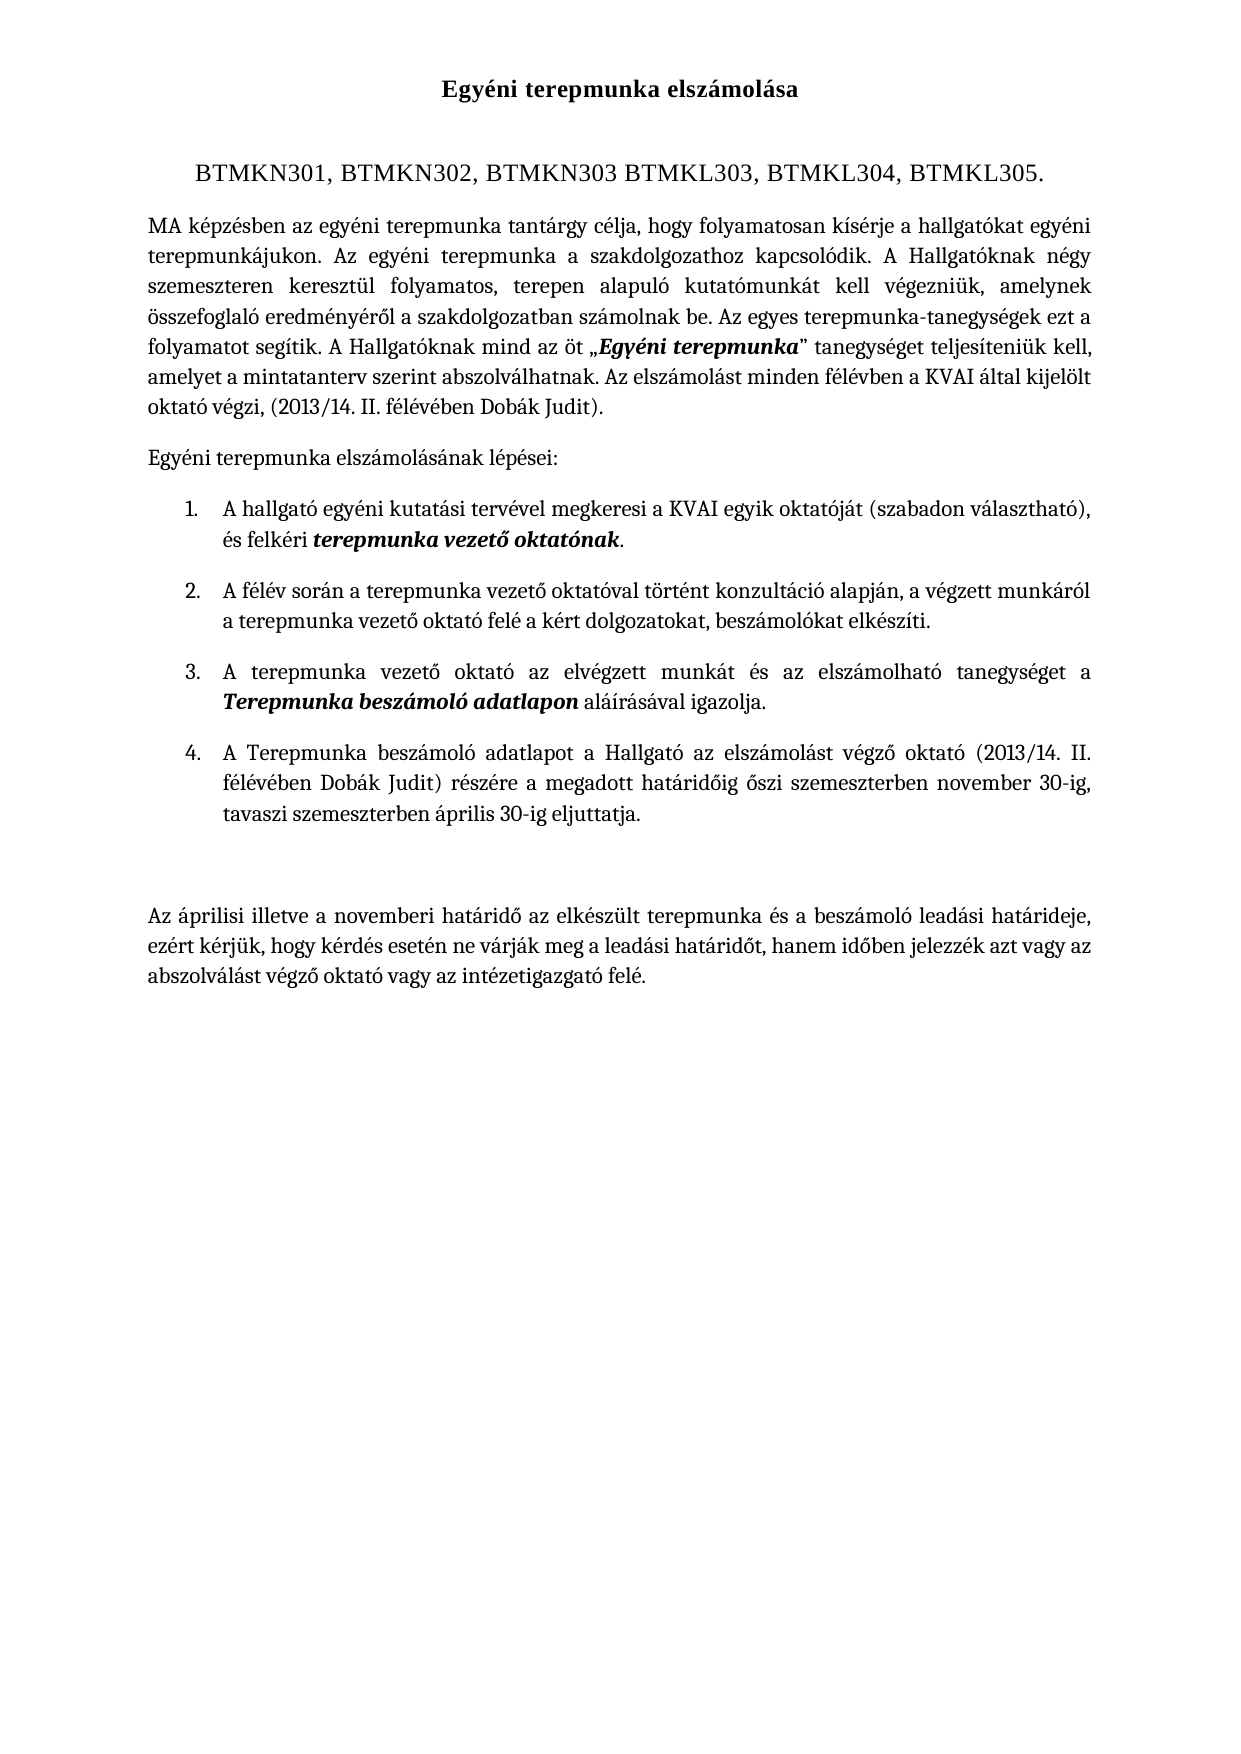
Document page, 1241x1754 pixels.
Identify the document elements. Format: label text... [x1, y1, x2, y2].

list A félév során a terepmunka vezető oktatóval történt konzultáció alapján, a végzett munkáról a terepmunka vezető oktató felé a kért dolgozatokat, beszámolókat elkészíti. [185, 577, 1093, 634]
list A terepmunka vezető oktató az elvégzett munkát és az elszámolható tanegységet a Terepmunka beszámoló adatlapon aláírásával igazolja. [185, 659, 1093, 715]
list A Terepmunka beszámoló adatlapot a Hallgató az elszámolást végző oktató (2013/14. II. félévében Dobák Judit) részére a megadott határidőig őszi szemeszterben november 30-ig, tavaszi szemeszterben április 30-ig eljuttatja. [185, 740, 1093, 827]
subtitle BTMKN301, BTMKN302, BTMKN303 BTMKL303, BTMKL304, BTMKL305. [148, 158, 1093, 186]
list A hallgató egyéni kutatási tervével megkeresi a KVAI egyik oktatóját (szabadon választható), és felkéri terepmunka vezető oktatónak. [185, 496, 1093, 553]
text Az áprilisi illetve a novemberi határidő az elkészült terepmunka és a beszámoló leadási határideje, ezért kérjük, hogy kérdés esetén ne várják meg a leadási határidőt, hanem időben jelezzék azt vagy az abszolválást végző oktató vagy az intézetigazgató felé. [148, 902, 1093, 989]
subtitle Egyéni terepmunka elszámolása [148, 74, 1093, 103]
text MA képzésben az egyéni terepmunka tantárgy célja, hogy folyamatosan kísérje a hallgatókat egyéni terepmunkájukon. Az egyéni terepmunka a szakdolgozathoz kapcsolódik. A Hallgatóknak négy szemeszteren keresztül folyamatos, terepen alapuló kutatómunkát kell végezniük, amelynek összefoglaló eredményéről a szakdolgozatban számolnak be. Az egyes terepmunka-tanegységek ezt a folyamatot segítik. A Hallgatóknak mind az öt „Egyéni terepmunka” tanegységet teljesíteniük kell, amelyet a mintatanterv szerint abszolválhatnak. Az elszámolást minden félévben a KVAI által kijelölt oktató végzi, (2013/14. II. félévében Dobák Judit). [148, 213, 1093, 420]
text Egyéni terepmunka elszámolásának lépései: [148, 445, 1093, 471]
